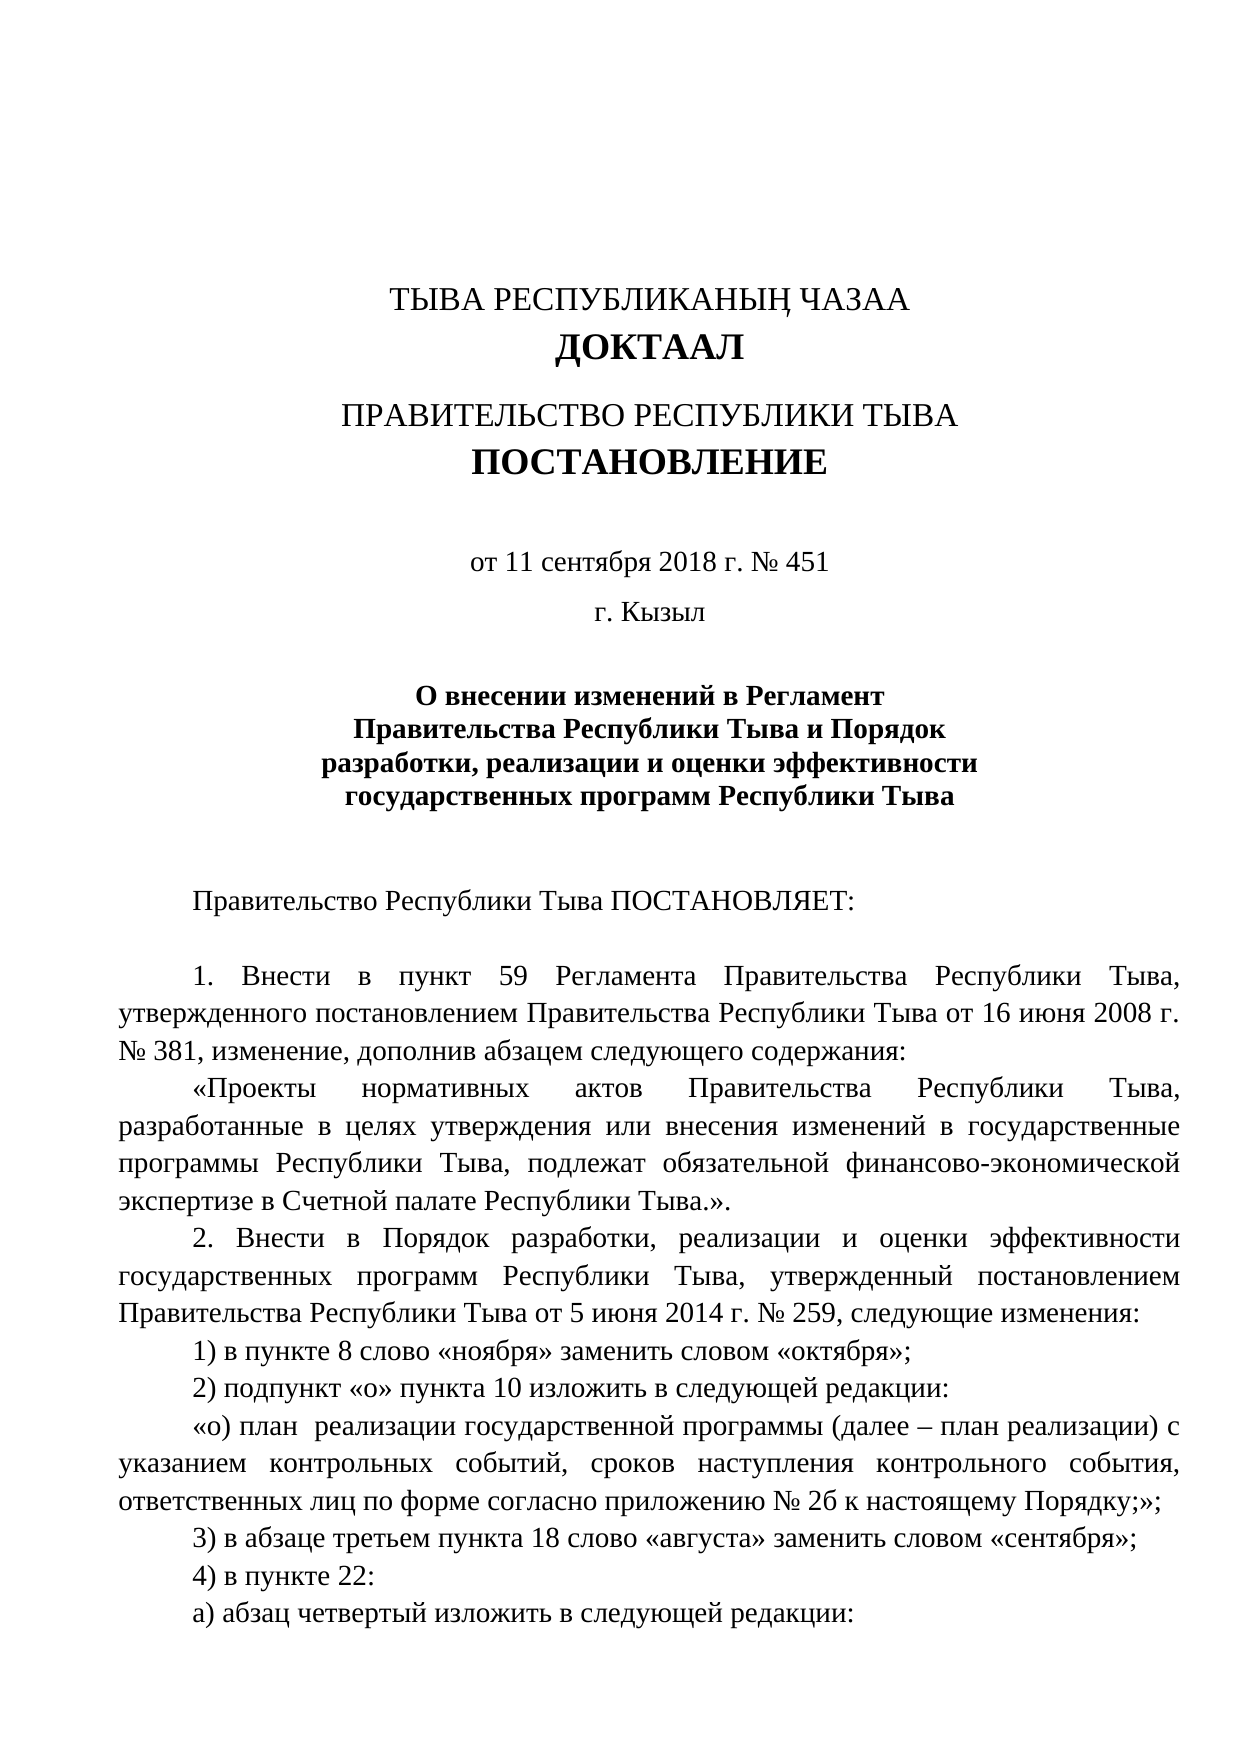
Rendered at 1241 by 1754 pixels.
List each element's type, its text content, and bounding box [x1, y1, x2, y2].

text Правительство Республики Тыва ПОСТАНОВЛЯЕТ: [118, 879, 1181, 917]
text ПРАВИТЕЛЬСТВО РЕСПУБЛИКИ ТЫВА ПОСТАНОВЛЕНИЕ [118, 395, 1181, 483]
text г. Кызыл [118, 594, 1181, 627]
text «Проекты нормативных актов Правительства Республики Тыва, разработанные в целях утверждения или внесения изменений в государственные программы Республики Тыва, подлежат обязательной финансово-экономической экспертизе в Счетной палате Республики Тыва.». [118, 1067, 1181, 1217]
text О внесении изменений в Регламент [118, 678, 1181, 711]
text 1) в пункте 8 слово «ноября» заменить словом «октября»; [118, 1329, 1181, 1367]
text 4) в пункте 22: [118, 1554, 1181, 1592]
text а) абзац четвертый изложить в следующей редакции: [118, 1592, 1181, 1629]
text «о) план реализации государственной программы (далее – план реализации) с указанием контрольных событий, сроков наступления контрольного события, ответственных лиц по форме согласно приложению № 2б к настоящему Порядку;»; [118, 1404, 1181, 1517]
text 2. Внести в Порядок разработки, реализации и оценки эффективности государственных программ Республики Тыва, утвержденный постановлением Правительства Республики Тыва от 5 июня 2014 г. № 259, следующие изменения: [118, 1217, 1181, 1329]
text от 11 сентября 2018 г. № 451 [118, 544, 1181, 577]
text государственных программ Республики Тыва [118, 778, 1181, 812]
text 2) подпункт «о» пункта 10 изложить в следующей редакции: [118, 1367, 1181, 1404]
text Правительства Республики Тыва и Порядок [118, 711, 1181, 745]
text ТЫВА РЕСПУБЛИКАНЫӉ ЧАЗАА ДОКТААЛ [118, 280, 1181, 368]
text разработки, реализации и оценки эффективности [118, 745, 1181, 778]
text 1. Внести в пункт 59 Регламента Правительства Республики Тыва, утвержденного постановлением Правительства Республики Тыва от 16 июня 2008 г. № 381, изменение, дополнив абзацем следующего содержания: [118, 954, 1181, 1067]
text 3) в абзаце третьем пункта 18 слово «августа» заменить словом «сентября»; [118, 1517, 1181, 1554]
